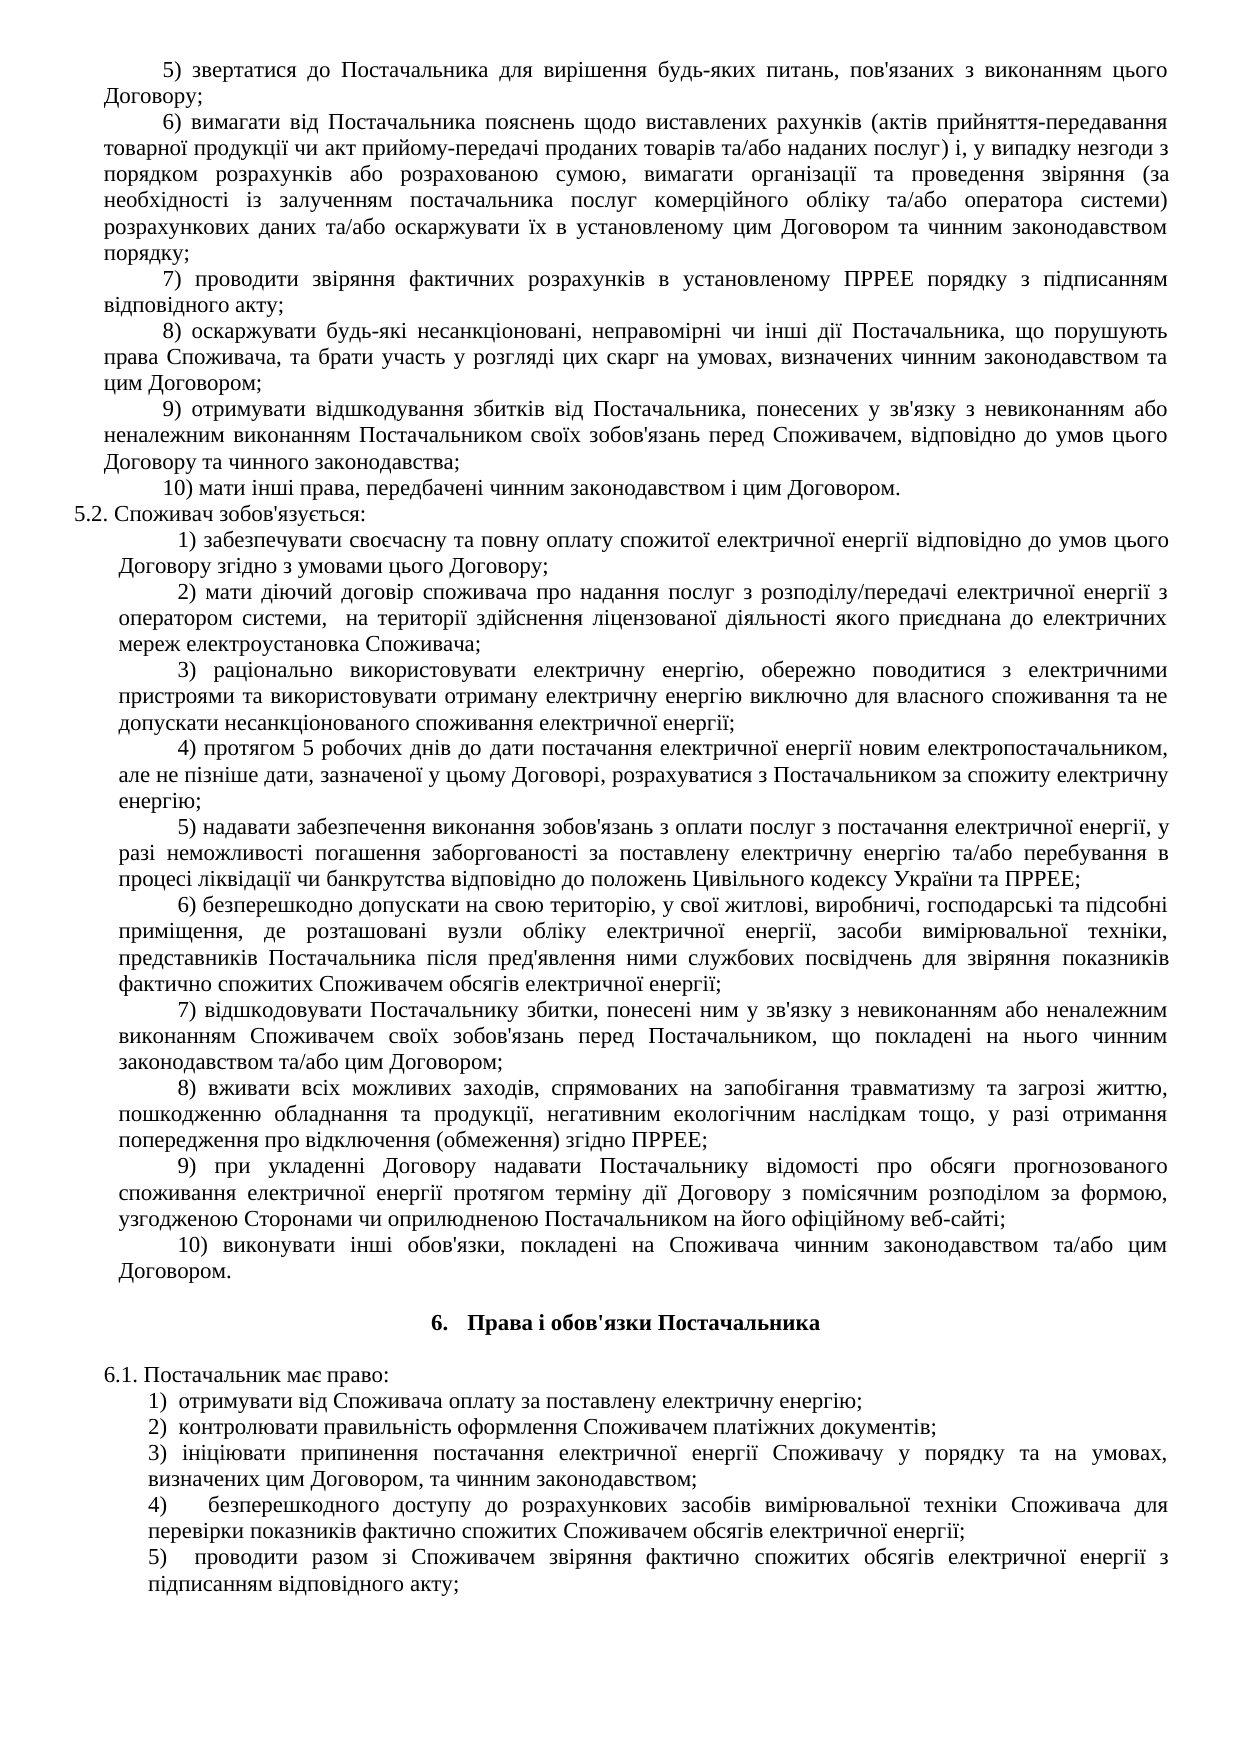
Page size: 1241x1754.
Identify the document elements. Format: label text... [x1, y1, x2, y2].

text 6.1. Постачальник має право: [103, 1361, 1169, 1387]
text 6) безперешкодно допускати на свою територію, у свої житлові, виробничі, господарські та підсобні приміщення, де розташовані вузли обліку електричної енергії, засоби вимірювальної техніки, представників Постачальника після пред'явлення ними службових посвідчень для звіряння показників фактично спожитих Споживачем обсягів електричної енергії; [118, 892, 1169, 996]
text 9) отримувати відшкодування збитків від Постачальника, понесених у зв'язку з невиконанням або неналежним виконанням Постачальником своїх зобов'язань перед Споживачем, відповідно до умов цього Договору та чинного законодавства; [103, 396, 1169, 474]
text 4) протягом 5 робочих днів до дати постачання електричної енергії новим електропостачальником, але не пізніше дати, зазначеної у цьому Договорі, розрахуватися з Постачальником за спожиту електричну енергію; [118, 735, 1169, 813]
text 7) відшкодовувати Постачальнику збитки, понесені ним у зв'язку з невиконанням або неналежним виконанням Споживачем своїх зобов'язань перед Постачальником, що покладені на нього чинним законодавством та/або цим Договором; [118, 996, 1169, 1074]
text 5) проводити разом зі Споживачем звіряння фактично спожитих обсягів електричної енергії з підписанням відповідного акту; [148, 1544, 1169, 1596]
text 2) контролювати правильність оформлення Споживачем платіжних документів; [148, 1413, 1169, 1439]
text 8) вживати всіх можливих заходів, спрямованих на запобігання травматизму та загрозі життю, пошкодженню обладнання та продукції, негативним екологічним наслідкам тощо, у разі отримання попередження про відключення (обмеження) згідно ПРРЕЕ; [118, 1074, 1169, 1153]
text 5.2. Споживач зобов'язується: [74, 500, 1169, 526]
text 5) надавати забезпечення виконання зобов'язань з оплати послуг з постачання електричної енергії, у разі неможливості погашення заборгованості за поставлену електричну енергію та/або перебування в процесі ліквідації чи банкрутства відповідно до положень Цивільного кодексу України та ПРРЕЕ; [118, 813, 1169, 892]
list Права і обов'язки Постачальника [82, 1309, 1169, 1335]
text 10) виконувати інші обов'язки, покладені на Споживача чинним законодавством та/або цим Договором. [118, 1231, 1169, 1283]
text 4) безперешкодного доступу до розрахункових засобів вимірювальної техніки Споживача для перевірки показників фактично спожитих Споживачем обсягів електричної енергії; [148, 1492, 1169, 1544]
text 7) проводити звіряння фактичних розрахунків в установленому ПРРЕЕ порядку з підписанням відповідного акту; [103, 265, 1169, 317]
text 10) мати інші права, передбачені чинним законодавством і цим Договором. [103, 474, 1169, 500]
text 9) при укладенні Договору надавати Постачальнику відомості про обсяги прогнозованого споживання електричної енергії протягом терміну дії Договору з помісячним розподілом за формою, узгодженою Сторонами чи оприлюдненою Постачальником на його офіційному веб-сайті; [118, 1153, 1169, 1231]
text 1) забезпечувати своєчасну та повну оплату спожитої електричної енергії відповідно до умов цього Договору згідно з умовами цього Договору; [118, 526, 1169, 578]
text 2) мати діючий договір споживача про надання послуг з розподілу/передачі електричної енергії з оператором системи, на території здійснення ліцензованої діяльності якого приєднана до електричних мереж електроустановка Споживача; [118, 578, 1169, 657]
text 6) вимагати від Постачальника пояснень щодо виставлених рахунків (актів прийняття-передавання товарної продукції чи акт прийому-передачі проданих товарів та/або наданих послуг) і, у випадку незгоди з порядком розрахунків або розрахованою сумою, вимагати організації та проведення звіряння (за необхідності із залученням постачальника послуг комерційного обліку та/або оператора системи) розрахункових даних та/або оскаржувати їх в установленому цим Договором та чинним законодавством порядку; [103, 108, 1169, 265]
text 1) отримувати від Споживача оплату за поставлену електричну енергію; [148, 1387, 1169, 1413]
text 8) оскаржувати будь-які несанкціоновані, неправомірні чи інші дії Постачальника, що порушують права Споживача, та брати участь у розгляді цих скарг на умовах, визначених чинним законодавством та цим Договором; [103, 317, 1169, 396]
text 5) звертатися до Постачальника для вирішення будь-яких питань, пов'язаних з виконанням цього Договору; [103, 56, 1169, 108]
text 3) ініціювати припинення постачання електричної енергії Споживачу у порядку та на умовах, визначених цим Договором, та чинним законодавством; [148, 1439, 1169, 1492]
text 3) раціонально використовувати електричну енергію, обережно поводитися з електричними пристроями та використовувати отриману електричну енергію виключно для власного споживання та не допускати несанкціонованого споживання електричної енергії; [118, 657, 1169, 735]
